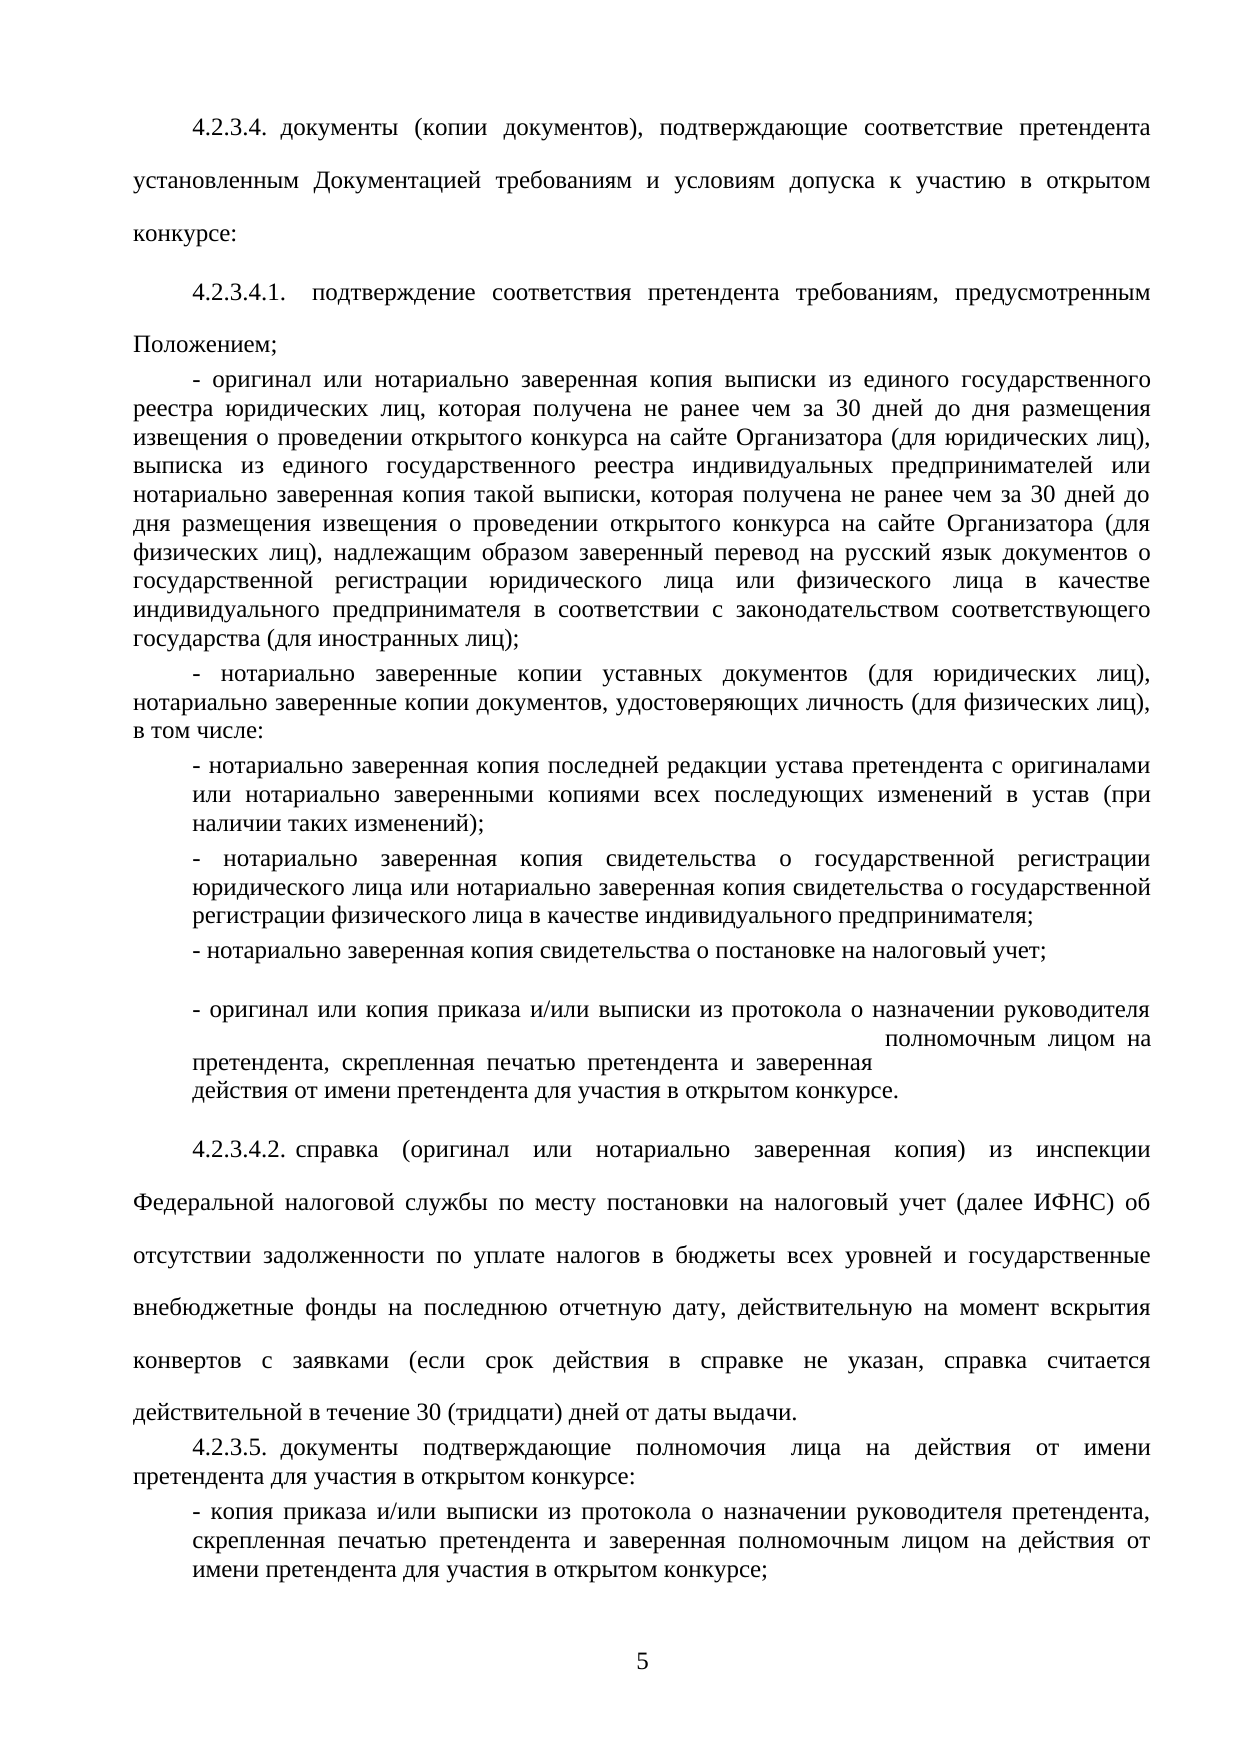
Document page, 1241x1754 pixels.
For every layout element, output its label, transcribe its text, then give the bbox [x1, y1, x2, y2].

list - нотариально заверенная копия последней редакции устава претендента с оригиналами или нотариально заверенными копиями всех последующих изменений в устав (при наличии таких изменений); [192, 750, 1152, 837]
list - нотариально заверенные копии уставных документов (для юридических лиц), нотариально заверенные копии документов, удостоверяющих личность (для физических лиц), в том числе: [133, 658, 1152, 744]
list - нотариально заверенная копия свидетельства о постановке на налоговый учет; [192, 935, 1152, 964]
list - оригинал или нотариально заверенная копия выписки из единого государственного реестра юридических лиц, которая получена не ранее чем за 30 дней до дня размещения извещения о проведении открытого конкурса на сайте Организатора (для юридических лиц), выписка из единого государственного реестра индивидуальных предпринимателей или нотариально заверенная копия такой выписки, которая получена не ранее чем за 30 дней до дня размещения извещения о проведении открытого конкурса на сайте Организатора (для физических лиц), надлежащим образом заверенный перевод на русский язык документов о государственной регистрации юридического лица или физического лица в качестве индивидуального предпринимателя в соответствии с законодательством соответствующего государства (для иностранных лиц); [133, 364, 1152, 652]
list - нотариально заверенная копия свидетельства о государственной регистрации юридического лица или нотариально заверенная копия свидетельства о государственной регистрации физического лица в качестве индивидуального предпринимателя; [192, 843, 1152, 929]
list - копия приказа и/или выписки из протокола о назначении руководителя претендента, скрепленная печатью претендента и заверенная полномочным лицом на действия от имени претендента для участия в открытом конкурсе; [192, 1496, 1152, 1582]
list справка (оригинал или нотариально заверенная копия) из инспекции Федеральной налоговой службы по месту постановки на налоговый учет (далее ИФНС) об отсутствии задолженности по уплате налогов в бюджеты всех уровней и государственные внебюджетные фонды на последнюю отчетную дату, действительную на момент вскрытия конвертов с заявками (если срок действия в справке не указан, справка считается действительной в течение 30 (тридцати) дней от даты выдачи. [133, 1111, 1152, 1426]
list документы (копии документов), подтверждающие соответствие претендента установленным Документацией требованиям и условиям допуска к участию в открытом конкурсе: [133, 89, 1152, 246]
list документы подтверждающие полномочия лица на действия от имени претендента для участия в открытом конкурсе: [133, 1432, 1152, 1490]
list - оригинал или копия приказа и/или выписки из протокола о назначении руководителя претендента, скрепленная печатью претендента и заверенная полномочным лицом на действия от имени претендента для участия в открытом конкурсе. [192, 970, 1152, 1104]
list подтверждение соответствия претендента требованиям, предусмотренным Положением; [133, 253, 1152, 358]
